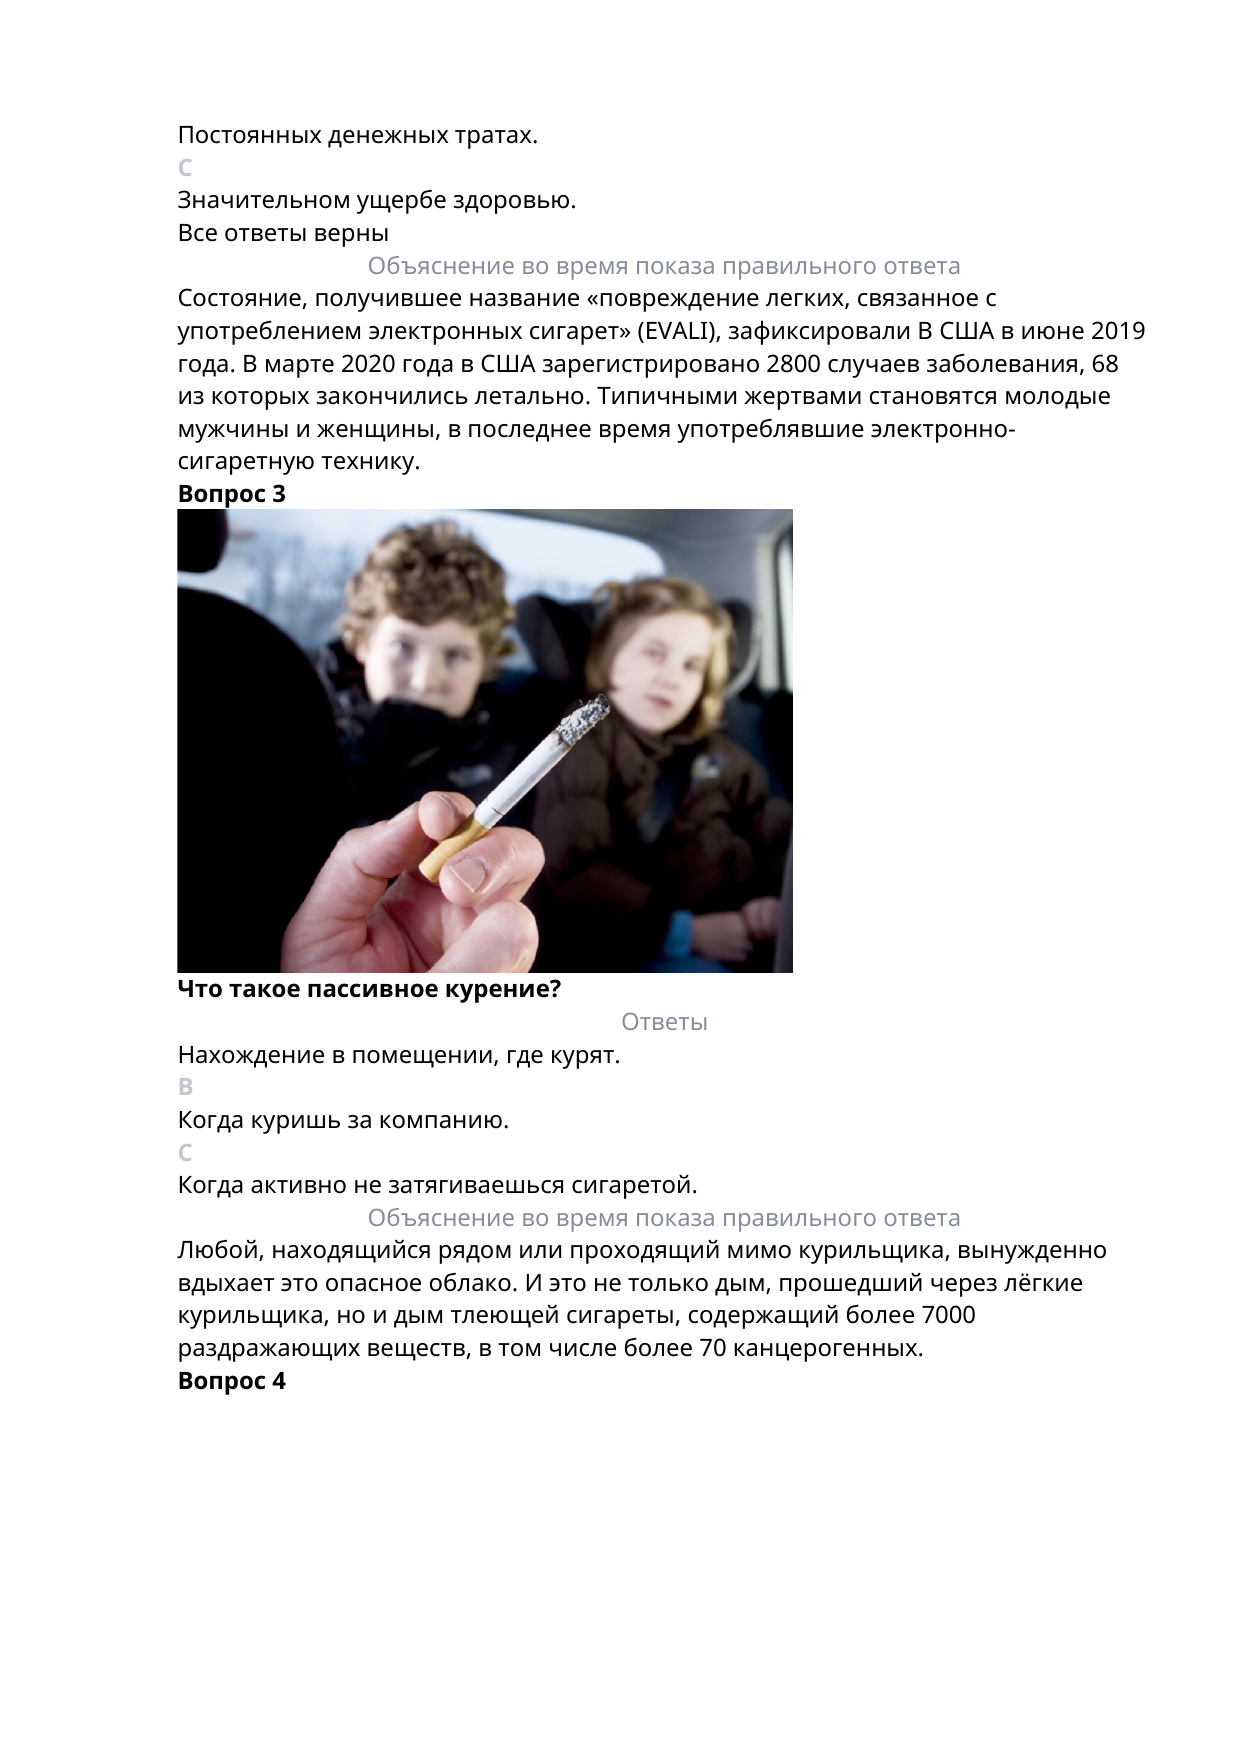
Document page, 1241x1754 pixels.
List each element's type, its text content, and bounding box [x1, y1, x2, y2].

text Ответы [177, 1005, 1152, 1037]
text Все ответы верны [177, 216, 1152, 248]
text Когда куришь за компанию. [177, 1103, 1152, 1135]
picture [177, 509, 793, 973]
text Нахождение в помещении, где курят. [177, 1037, 1152, 1070]
text Что такое пассивное курение? [177, 972, 1152, 1005]
text C [177, 1135, 1152, 1168]
text Когда активно не затягиваешься сигаретой. [177, 1168, 1152, 1201]
text Вопрос 3 [177, 477, 1152, 509]
text C [177, 151, 1152, 183]
text Состояние, получившее название «повреждение легких, связанное с употреблением электронных сигарет» (EVALI), зафиксировали В США в июне 2019 года. В марте 2020 года в США зарегистрировано 2800 случаев заболевания, 68 из которых закончились летально. Типичными жертвами становятся молодые мужчины и женщины, в последнее время употреблявшие электронно-сигаретную технику. [177, 281, 1152, 477]
text Любой, находящийся рядом или проходящий мимо курильщика, вынужденно вдыхает это опасное облако. И это не только дым, прошедший через лёгкие курильщика, но и дым тлеющей сигареты, содержащий более 7000 раздражающих веществ, в том числе более 70 канцерогенных. [177, 1233, 1152, 1363]
text Объяснение во время показа правильного ответа [177, 248, 1152, 281]
text Значительном ущербе здоровью. [177, 183, 1152, 216]
text Вопрос 4 [177, 1363, 1152, 1396]
text Объяснение во время показа правильного ответа [177, 1201, 1152, 1233]
text Постоянных денежных тратах. [177, 118, 1152, 151]
text B [177, 1070, 1152, 1103]
